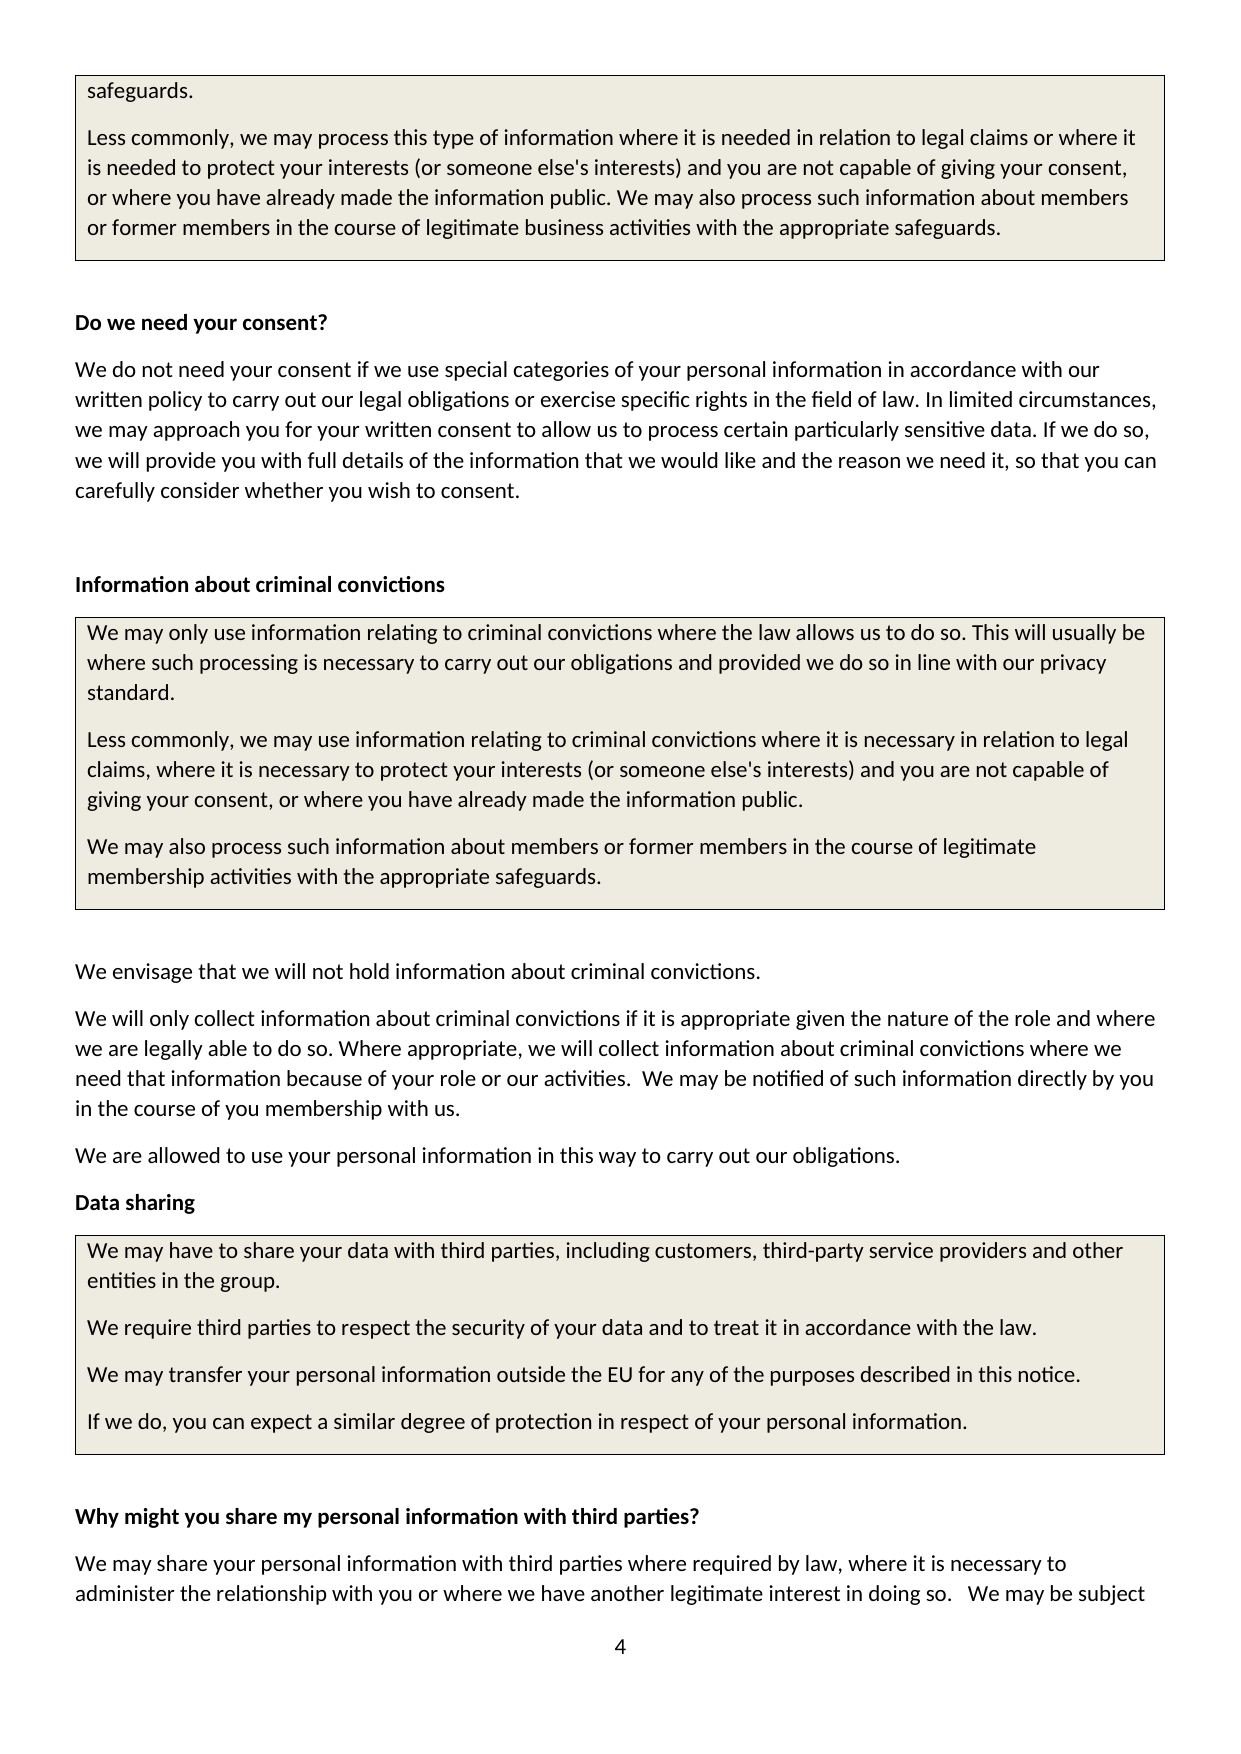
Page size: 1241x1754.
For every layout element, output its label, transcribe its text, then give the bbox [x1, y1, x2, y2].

text Do we need your consent? [75, 308, 1165, 336]
text We will only collect information about criminal convictions if it is appropriate given the nature of the role and where we are legally able to do so. Where appropriate, we will collect information about criminal convictions where we need that information because of your role or our activities. We may be notified of such information directly by you in the course of you membership with us. [75, 1004, 1165, 1123]
text We envisage that we will not hold information about criminal convictions. [75, 957, 1165, 985]
text We do not need your consent if we use special categories of your personal information in accordance with our written policy to carry out our legal obligations or exercise specific rights in the field of law. In limited circumstances, we may approach you for your written consent to allow us to process certain particularly sensitive data. If we do so, we will provide you with full details of the information that we would like and the reason we need it, so that you can carefully consider whether you wish to consent. [75, 355, 1165, 504]
text Why might you share my personal information with third parties? [75, 1502, 1165, 1530]
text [75, 1549, 1165, 1607]
table_header We may have to share your data with third parties, including customers, third-party service providers and other entities in the group. We require third parties to respect the security of your data and to treat it in accordance with the law. We may transfer your personal information outside the EU for any of the purposes described in this notice. If we do, you can expect a similar degree of protection in respect of your personal information. [76, 1236, 1164, 1454]
text Data sharing [75, 1188, 1165, 1216]
text Information about criminal convictions [75, 570, 1165, 598]
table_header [76, 76, 1164, 260]
table_header We may only use information relating to criminal convictions where the law allows us to do so. This will usually be where such processing is necessary to carry out our obligations and provided we do so in line with our privacy standard. Less commonly, we may use information relating to criminal convictions where it is necessary in relation to legal claims, where it is necessary to protect your interests (or someone else's interests) and you are not capable of giving your consent, or where you have already made the information public. We may also process such information about members or former members in the course of legitimate membership activities with the appropriate safeguards. [76, 618, 1164, 909]
text We are allowed to use your personal information in this way to carry out our obligations. [75, 1141, 1165, 1169]
